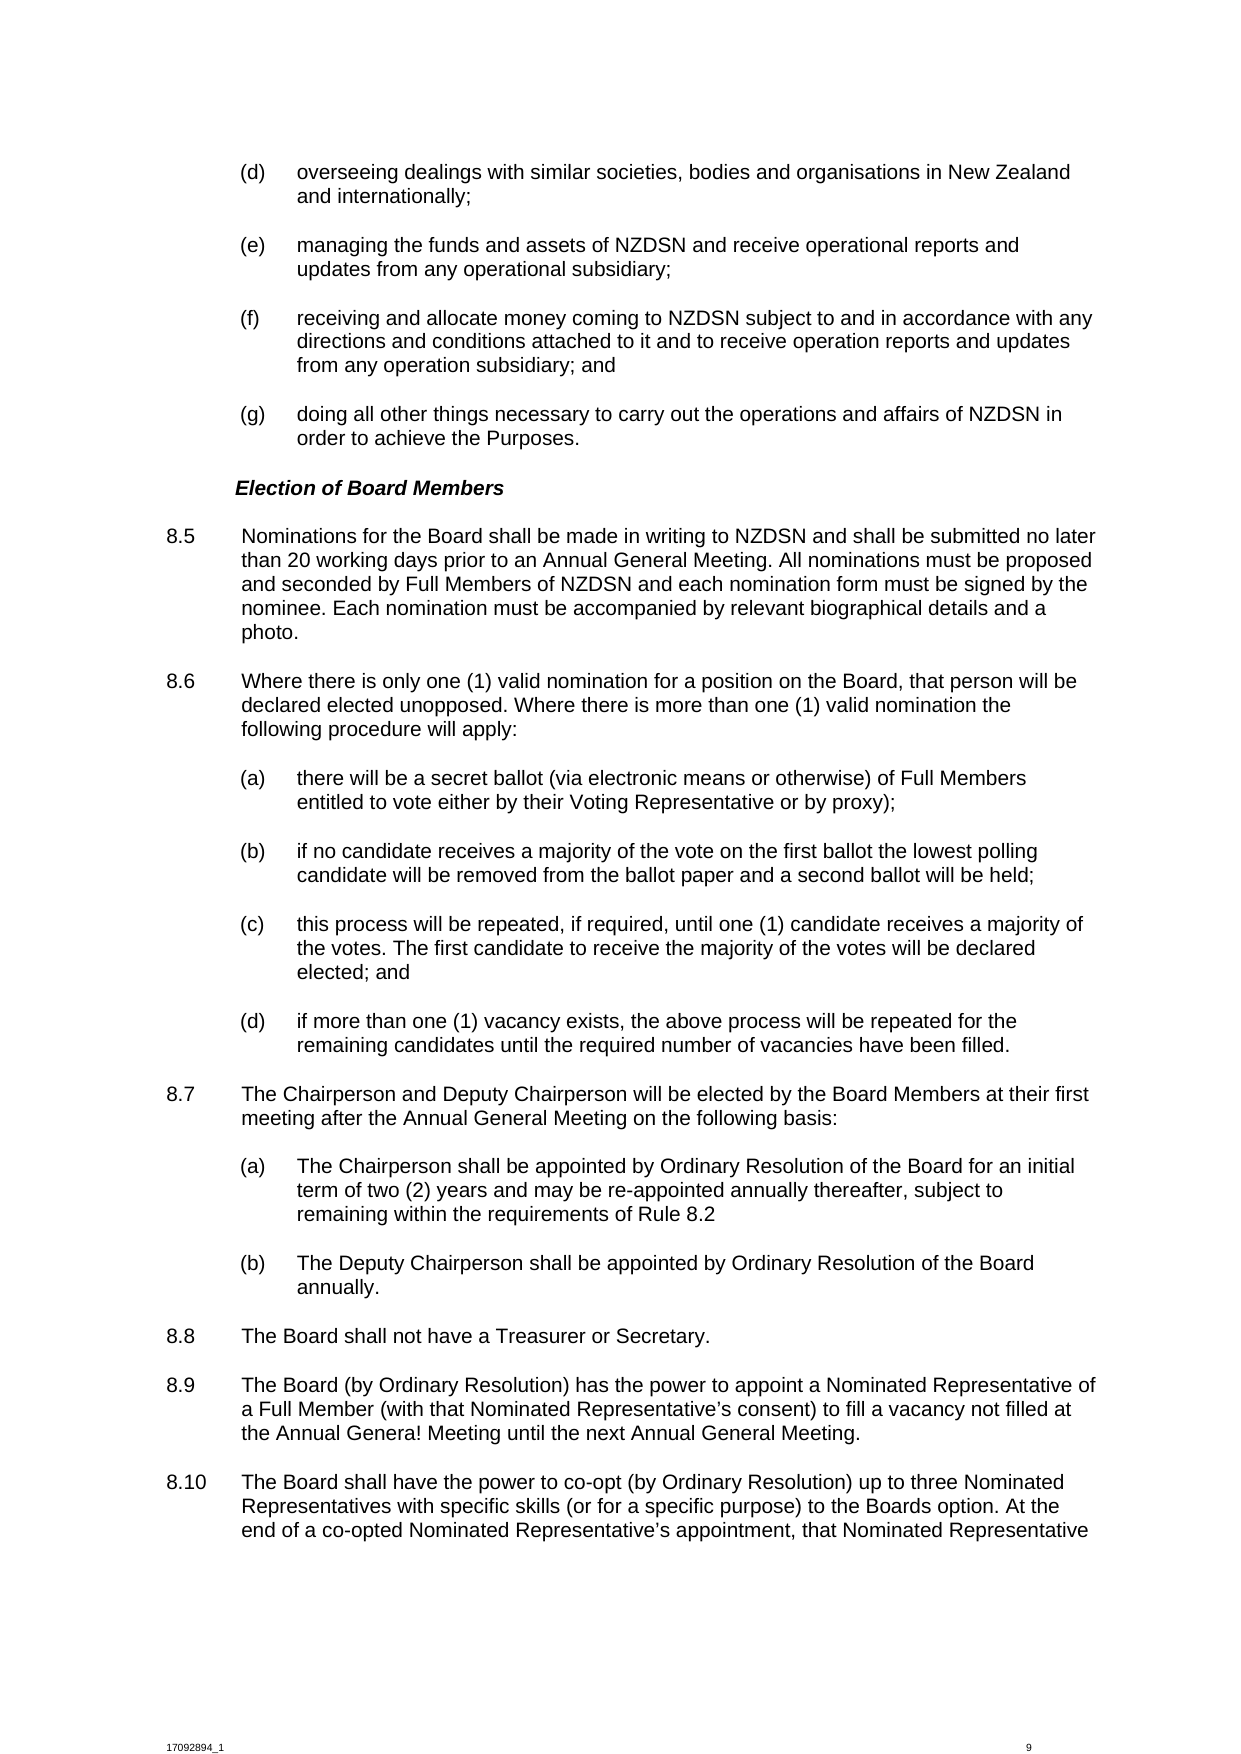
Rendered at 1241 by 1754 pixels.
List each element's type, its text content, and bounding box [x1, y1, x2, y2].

text there will be a secret ballot (via electronic means or otherwise) of Full Members entitled to vote either by their Voting Representative or by proxy); [240, 766, 1098, 814]
text overseeing dealings with similar societies, bodies and organisations in New Zealand and internationally; [240, 159, 1098, 207]
subtitle Election of Board Members [235, 475, 1098, 501]
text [166, 1470, 1098, 1542]
text managing the funds and assets of NZDSN and receive operational reports and updates from any operational subsidiary; [240, 232, 1098, 280]
text The Chairperson and Deputy Chairperson will be elected by the Board Members at their first meeting after the Annual General Meeting on the following basis: [166, 1081, 1098, 1129]
text receiving and allocate money coming to NZDSN subject to and in accordance with any directions and conditions attached to it and to receive operation reports and updates from any operation subsidiary; and [240, 305, 1098, 377]
text The Board (by Ordinary Resolution) has the power to appoint a Nominated Representative of a Full Member (with that Nominated Representative’s consent) to fill a vacancy not filled at the Annual Genera! Meeting until the next Annual General Meeting. [166, 1373, 1098, 1445]
text doing all other things necessary to carry out the operations and affairs of NZDSN in order to achieve the Purposes. [240, 402, 1098, 450]
text if no candidate receives a majority of the vote on the first ballot the lowest polling candidate will be removed from the ballot paper and a second ballot will be held; [240, 839, 1098, 887]
text The Deputy Chairperson shall be appointed by Ordinary Resolution of the Board annually. [240, 1251, 1098, 1299]
text The Chairperson shall be appointed by Ordinary Resolution of the Board for an initial term of two (2) years and may be re-appointed annually thereafter, subject to remaining within the requirements of Rule 8.2 [240, 1154, 1098, 1226]
text Nominations for the Board shall be made in writing to NZDSN and shall be submitted no later than 20 working days prior to an Annual General Meeting. All nominations must be proposed and seconded by Full Members of NZDSN and each nomination form must be signed by the nominee. Each nomination must be accompanied by relevant biographical details and a photo. [166, 524, 1098, 644]
text if more than one (1) vacancy exists, the above process will be repeated for the remaining candidates until the required number of vacancies have been filled. [240, 1008, 1098, 1056]
text this process will be repeated, if required, until one (1) candidate receives a majority of the votes. The first candidate to receive the majority of the votes will be declared elected; and [240, 912, 1098, 983]
text Where there is only one (1) valid nomination for a position on the Board, that person will be declared elected unopposed. Where there is more than one (1) valid nomination the following procedure will apply: [166, 669, 1098, 741]
text The Board shall not have a Treasurer or Secretary. [166, 1324, 1098, 1348]
